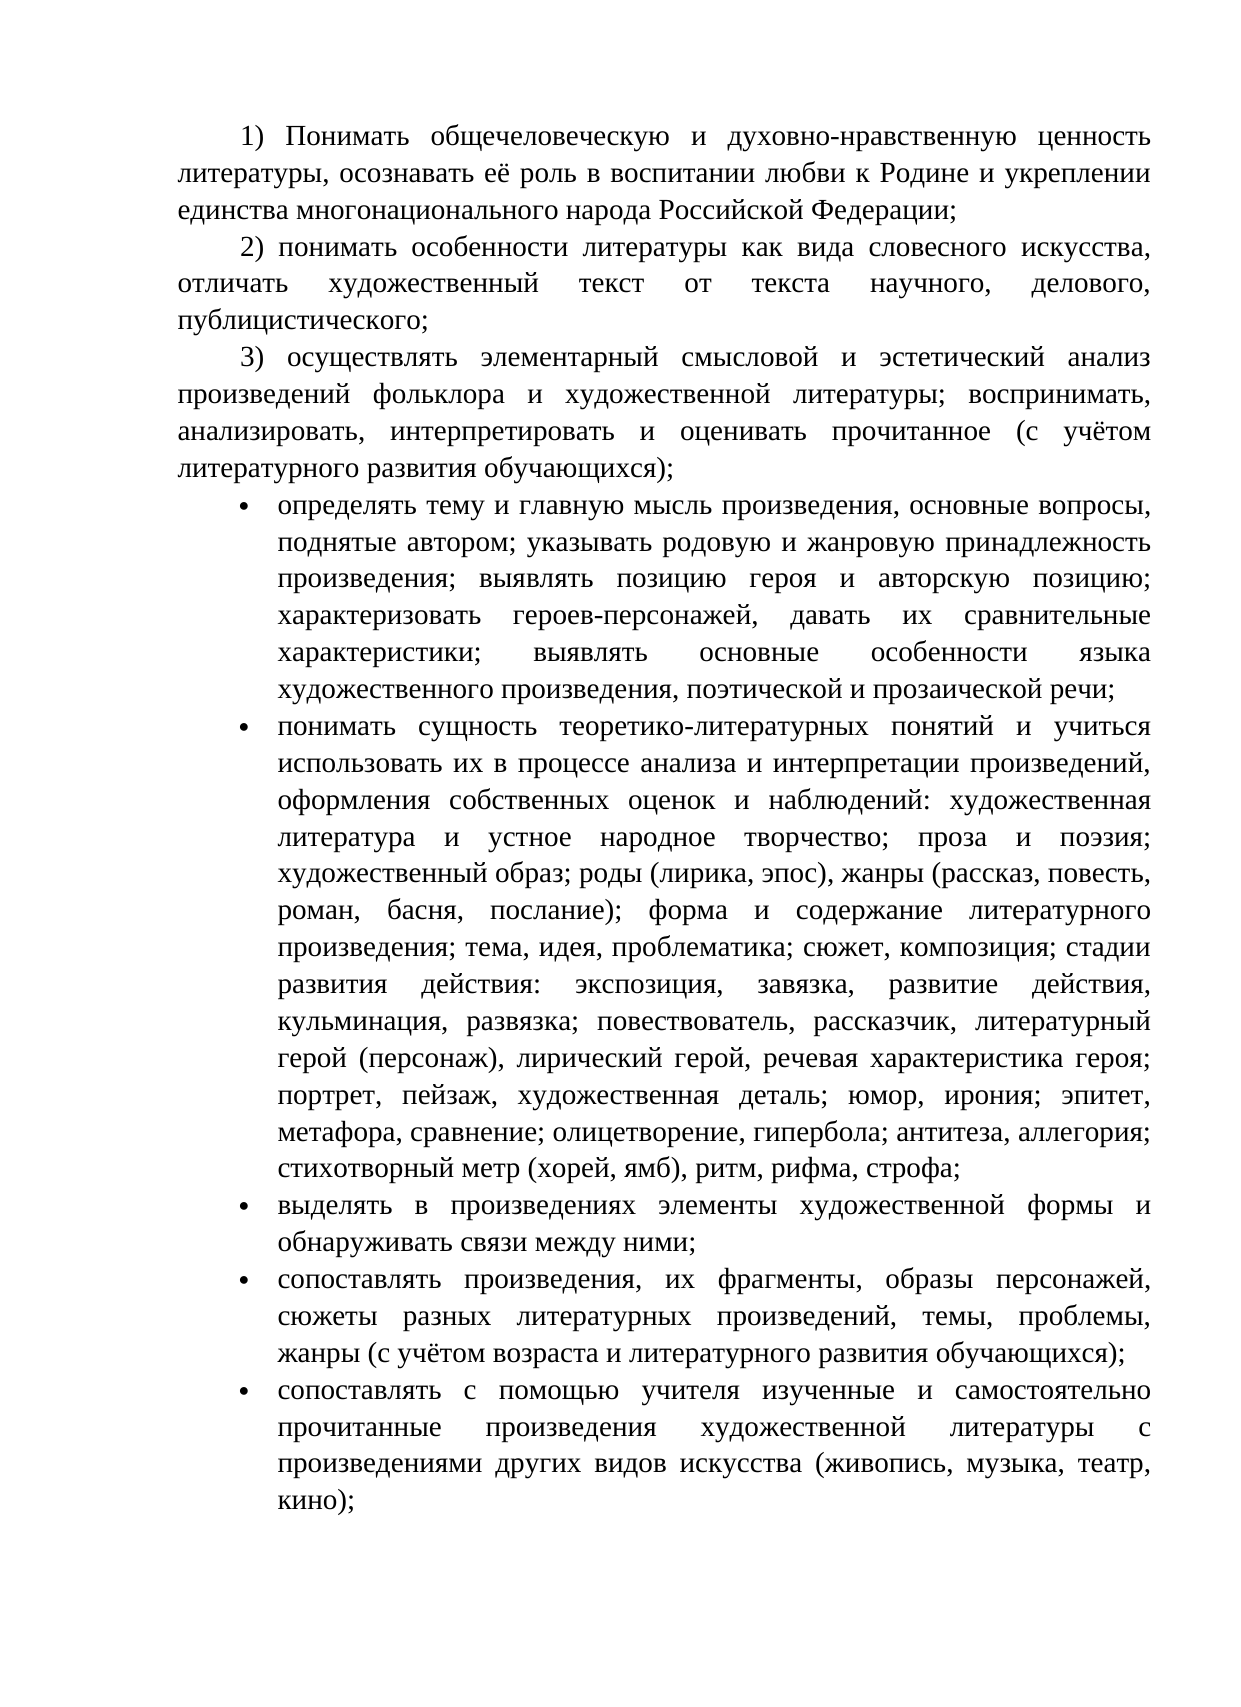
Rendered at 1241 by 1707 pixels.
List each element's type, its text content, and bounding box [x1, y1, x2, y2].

list понимать сущность теоретико-литературных понятий и учиться использовать их в процессе анализа и интерпретации произведений, оформления собственных оценок и наблюдений: художественная литература и устное народное творчество; проза и поэзия; художественный образ; роды (лирика, эпос), жанры (рассказ, повесть, роман, басня, послание); форма и содержание литературного произведения; тема, идея, проблематика; сюжет, композиция; стадии развития действия: экспозиция, завязка, развитие действия, кульминация, развязка; повествователь, рассказчик, литературный герой (персонаж), лирический герой, речевая характеристика героя; портрет, пейзаж, художественная деталь; юмор, ирония; эпитет, метафора, сравнение; олицетворение, гипербола; антитеза, аллегория; стихотворный метр (хорей, ямб), ритм, рифма, строфа; [240, 708, 1152, 1184]
text 3) осуществлять элементарный смысловой и эстетический анализ произведений фольклора и художественной литературы; воспринимать, анализировать, интерпретировать и оценивать прочитанное (с учётом литературного развития обучающихся); [177, 339, 1152, 483]
list сопоставлять с помощью учителя изученные и самостоятельно прочитанные произведения художественной литературы с произведениями других видов искусства (живопись, музыка, театр, кино); [240, 1372, 1152, 1516]
list выделять в произведениях элементы художественной формы и обнаруживать связи между ними; [240, 1187, 1152, 1258]
list определять тему и главную мысль произведения, основные вопросы, поднятые автором; указывать родовую и жанровую принадлежность произведения; выявлять позицию героя и авторскую позицию; характеризовать героев-персонажей, давать их сравнительные характеристики; выявлять основные особенности языка художественного произведения, поэтической и прозаической речи; [240, 487, 1152, 705]
list сопоставлять произведения, их фрагменты, образы персонажей, сюжеты разных литературных произведений, темы, проблемы, жанры (с учётом возраста и литературного развития обучающихся); [240, 1261, 1152, 1368]
text 2) понимать особенности литературы как вида словесного искусства, отличать художественный текст от текста научного, делового, публицистического; [177, 229, 1152, 336]
text 1) Понимать общечеловеческую и духовно-нравственную ценность литературы, осознавать её роль в воспитании любви к Родине и укреплении единства многонационального народа Российской Федерации; [177, 118, 1152, 225]
